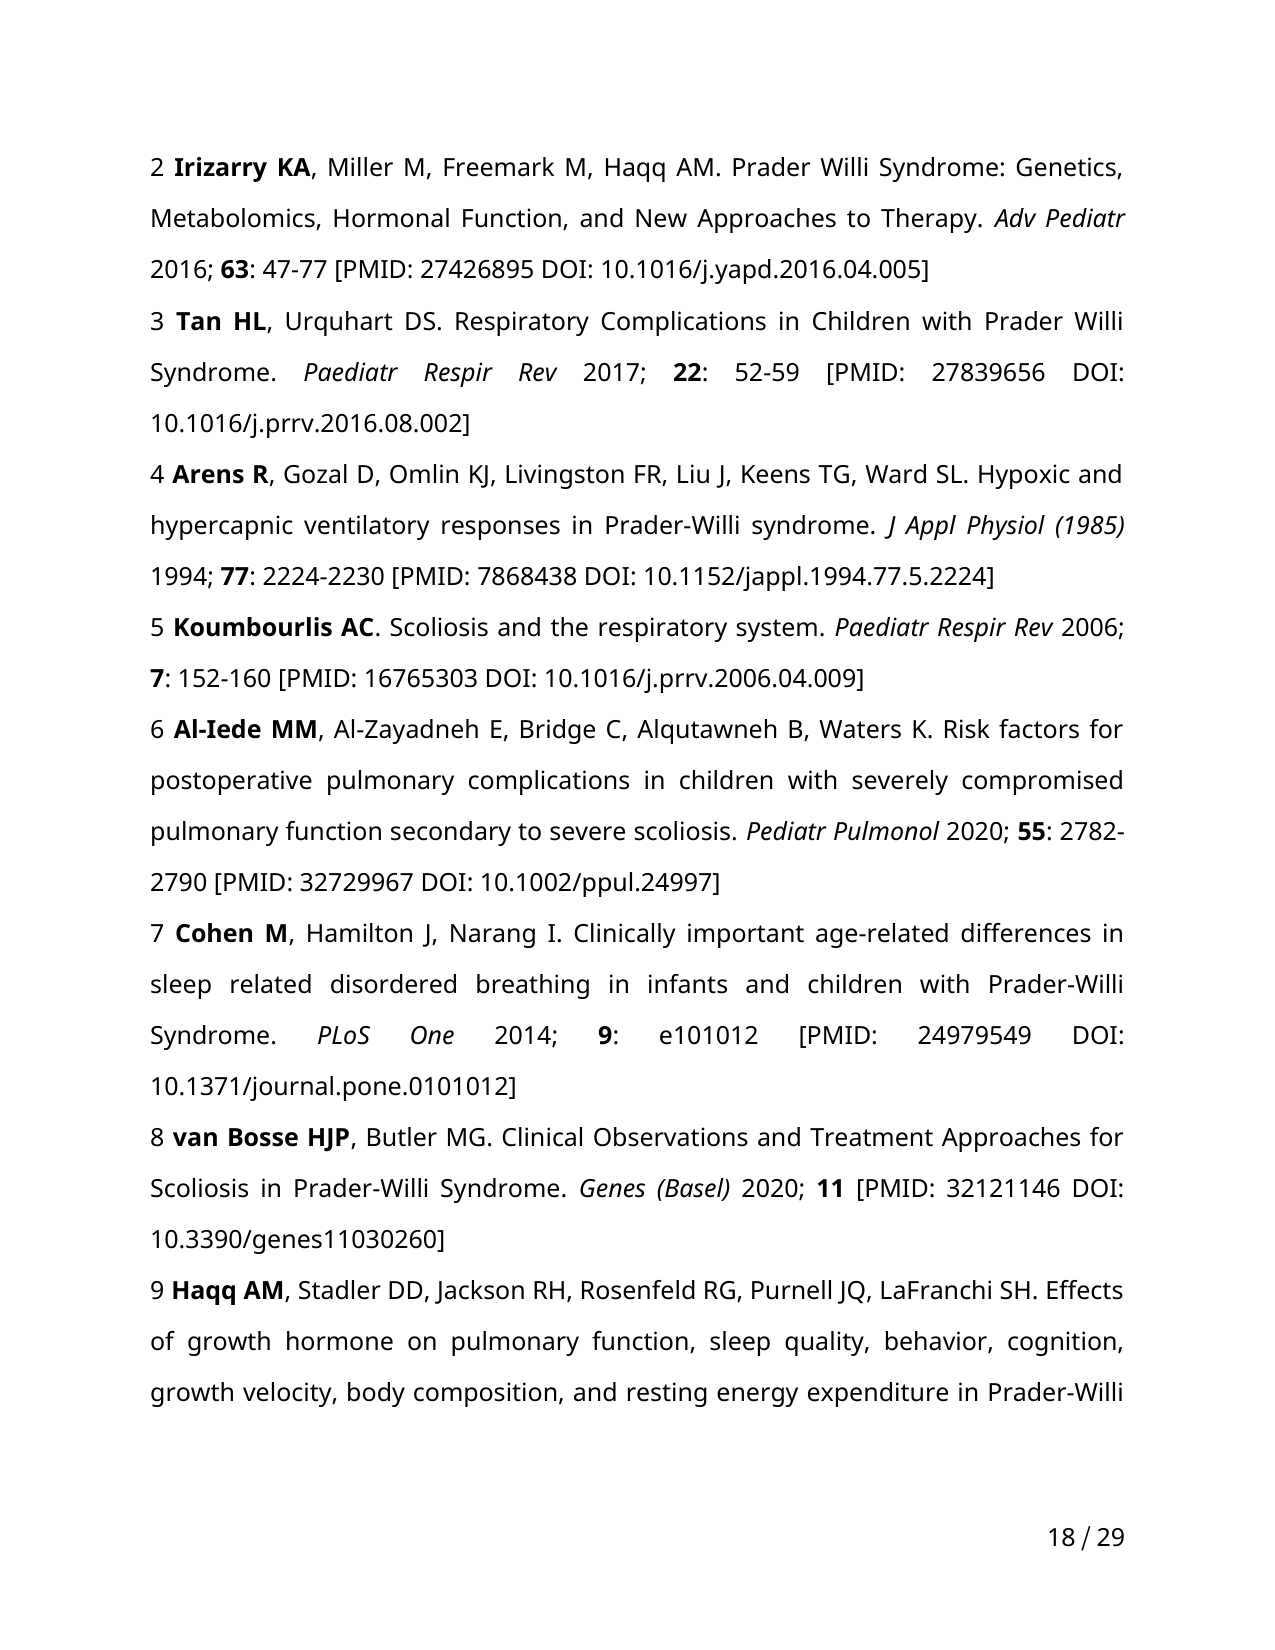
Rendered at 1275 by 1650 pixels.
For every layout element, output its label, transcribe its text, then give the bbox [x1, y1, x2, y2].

text 3 Tan HL, Urquhart DS. Respiratory Complications in Children with Prader Willi Syndrome. Paediatr Respir Rev 2017; 22: 52-59 [PMID: 27839656 DOI: 10.1016/j.prrv.2016.08.002] [150, 303, 1125, 439]
text 5 Koumbourlis AC. Scoliosis and the respiratory system. Paediatr Respir Rev 2006; 7: 152-160 [PMID: 16765303 DOI: 10.1016/j.prrv.2006.04.009] [150, 609, 1125, 694]
text 6 Al-Iede MM, Al-Zayadneh E, Bridge C, Alqutawneh B, Waters K. Risk factors for postoperative pulmonary complications in children with severely compromised pulmonary function secondary to severe scoliosis. Pediatr Pulmonol 2020; 55: 2782-2790 [PMID: 32729967 DOI: 10.1002/ppul.24997] [150, 711, 1125, 899]
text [150, 1273, 1125, 1409]
text 8 van Bosse HJP, Butler MG. Clinical Observations and Treatment Approaches for Scoliosis in Prader-Willi Syndrome. Genes (Basel) 2020; 11 [PMID: 32121146 DOI: 10.3390/genes11030260] [150, 1120, 1125, 1256]
text 4 Arens R, Gozal D, Omlin KJ, Livingston FR, Liu J, Keens TG, Ward SL. Hypoxic and hypercapnic ventilatory responses in Prader-Willi syndrome. J Appl Physiol (1985) 1994; 77: 2224-2230 [PMID: 7868438 DOI: 10.1152/jappl.1994.77.5.2224] [150, 456, 1125, 592]
text 2 Irizarry KA, Miller M, Freemark M, Haqq AM. Prader Willi Syndrome: Genetics, Metabolomics, Hormonal Function, and New Approaches to Therapy. Adv Pediatr 2016; 63: 47-77 [PMID: 27426895 DOI: 10.1016/j.yapd.2016.04.005] [150, 150, 1125, 286]
text 7 Cohen M, Hamilton J, Narang I. Clinically important age-related differences in sleep related disordered breathing in infants and children with Prader-Willi Syndrome. PLoS One 2014; 9: e101012 [PMID: 24979549 DOI: 10.1371/journal.pone.0101012] [150, 916, 1125, 1103]
